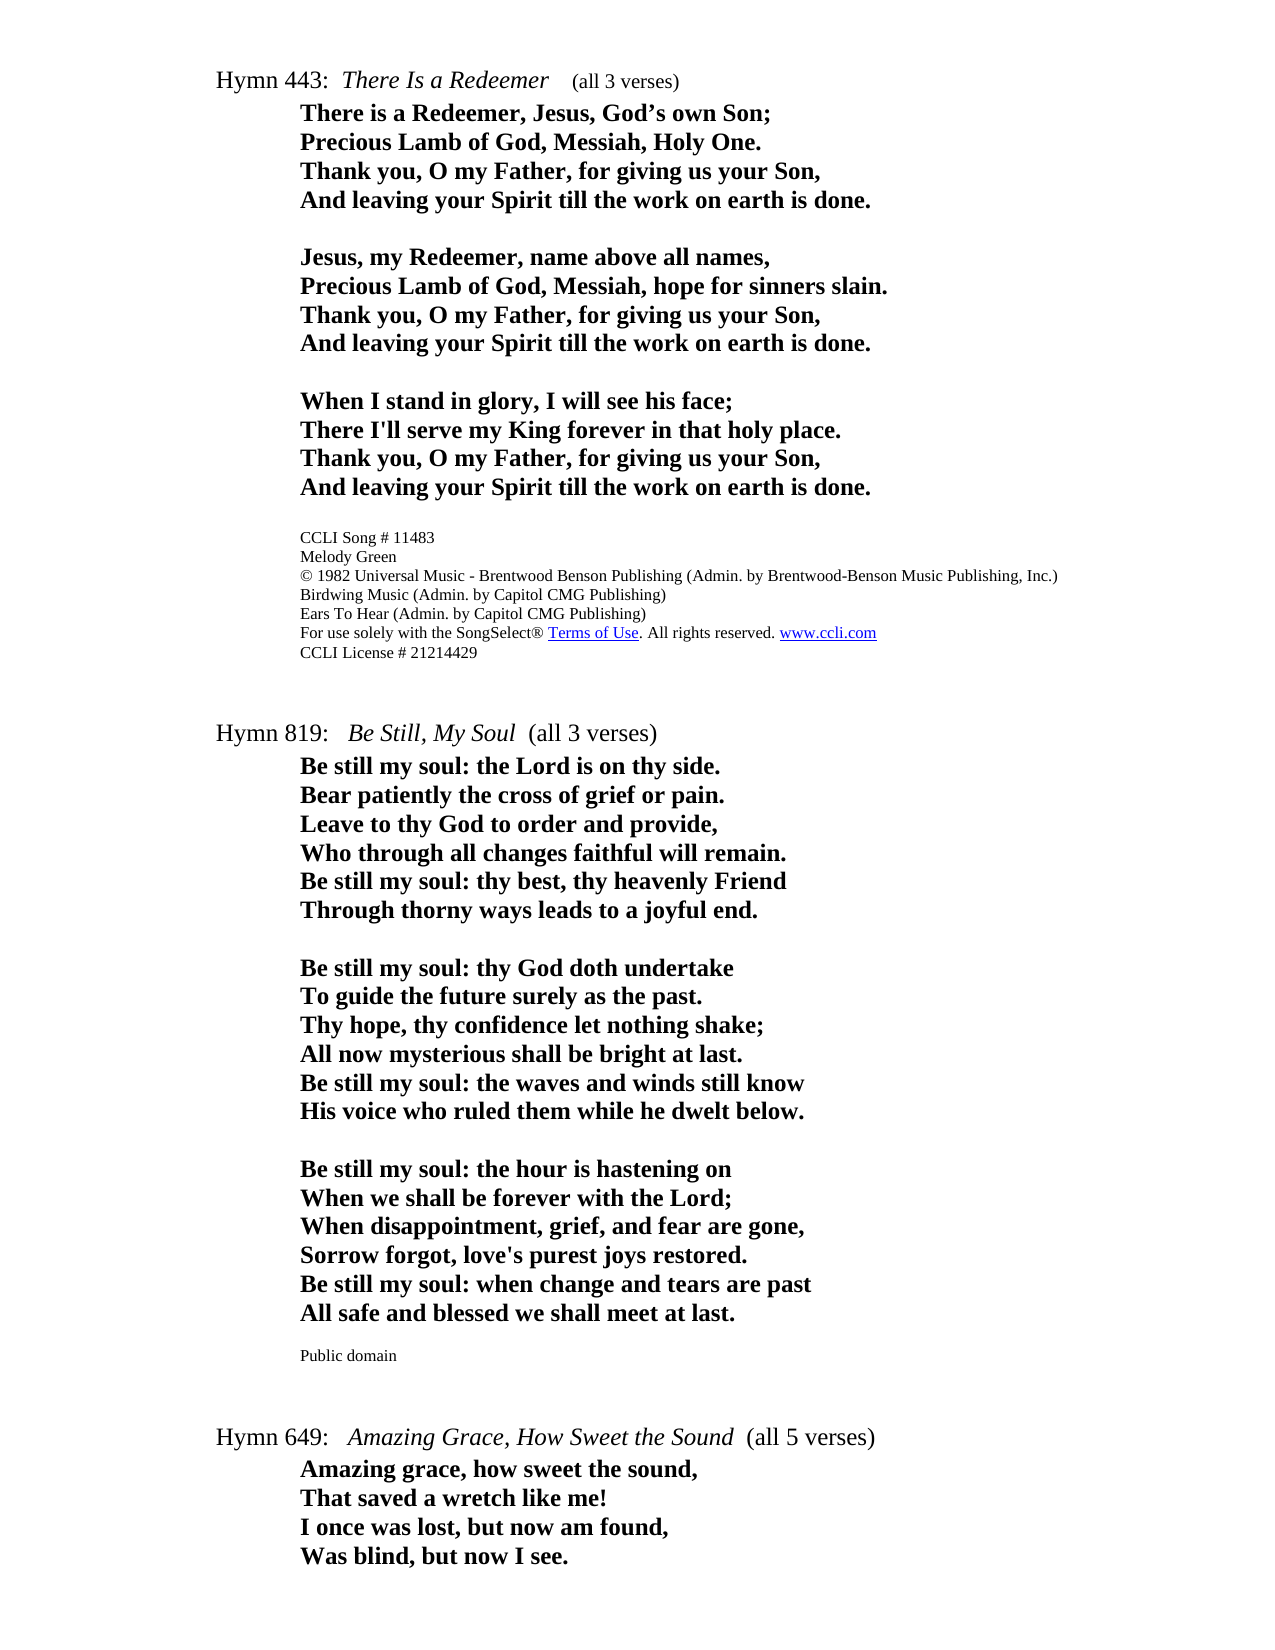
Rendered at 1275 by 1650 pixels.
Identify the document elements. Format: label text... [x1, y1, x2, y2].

text Hymn 819: Be Still, My Soul (all 3 verses) [169, 718, 1125, 747]
text There is a Redeemer, Jesus, God’s own Son; Precious Lamb of God, Messiah, Holy One. [300, 98, 1125, 156]
text Melody Green [300, 547, 1125, 566]
text Thank you, O my Father, for giving us your Son, And leaving your Spirit till the work on earth is done. [300, 300, 1125, 357]
text Be still my soul: thy God doth undertake To guide the future surely as the past. Thy hope, thy confidence let nothing shake; All now mysterious shall be bright at last. Be still my soul: the waves and winds still know His voice who ruled them while he dwelt below. [300, 953, 1125, 1125]
text For use solely with the SongSelect® Terms of Use. All rights reserved. www.ccli.com [300, 623, 1125, 642]
text When I stand in glory, I will see his face; There I'll serve my King forever in that holy place. [300, 386, 1125, 443]
text Birdwing Music (Admin. by Capitol CMG Publishing) [300, 585, 1125, 604]
text Thank you, O my Father, for giving us your Son, And leaving your Spirit till the work on earth is done. [300, 156, 1125, 213]
text Public domain [300, 1346, 1125, 1365]
text Hymn 649: Amazing Grace, How Sweet the Sound (all 5 verses) [169, 1422, 1125, 1450]
text Amazing grace, how sweet the sound, That saved a wretch like me! I once was lost, but now am found, Was blind, but now I see. [300, 1454, 1125, 1569]
text Hymn 443: There Is a Redeemer (all 3 verses) [169, 66, 1125, 94]
text Be still my soul: the hour is hastening on When we shall be forever with the Lord; When disappointment, grief, and fear are gone, Sorrow forgot, love's purest joys restored. Be still my soul: when change and tears are past All safe and blessed we shall meet at last. [300, 1154, 1125, 1326]
text Ears To Hear (Admin. by Capitol CMG Publishing) [300, 604, 1125, 623]
text Jesus, my Redeemer, name above all names, Precious Lamb of God, Messiah, hope for sinners slain. [300, 242, 1125, 300]
text © 1982 Universal Music - Brentwood Benson Publishing (Admin. by Brentwood-Benson Music Publishing, Inc.) [300, 566, 1125, 585]
text CCLI Song # 11483 [300, 527, 1125, 547]
text CCLI License # 21214429 [300, 642, 1125, 662]
text Be still my soul: the Lord is on thy side. Bear patiently the cross of grief or pain. Leave to thy God to order and provide, Who through all changes faithful will remain. Be still my soul: thy best, thy heavenly Friend Through thorny ways leads to a joyful end. [300, 751, 1125, 924]
text Thank you, O my Father, for giving us your Son, And leaving your Spirit till the work on earth is done. [300, 443, 1125, 501]
